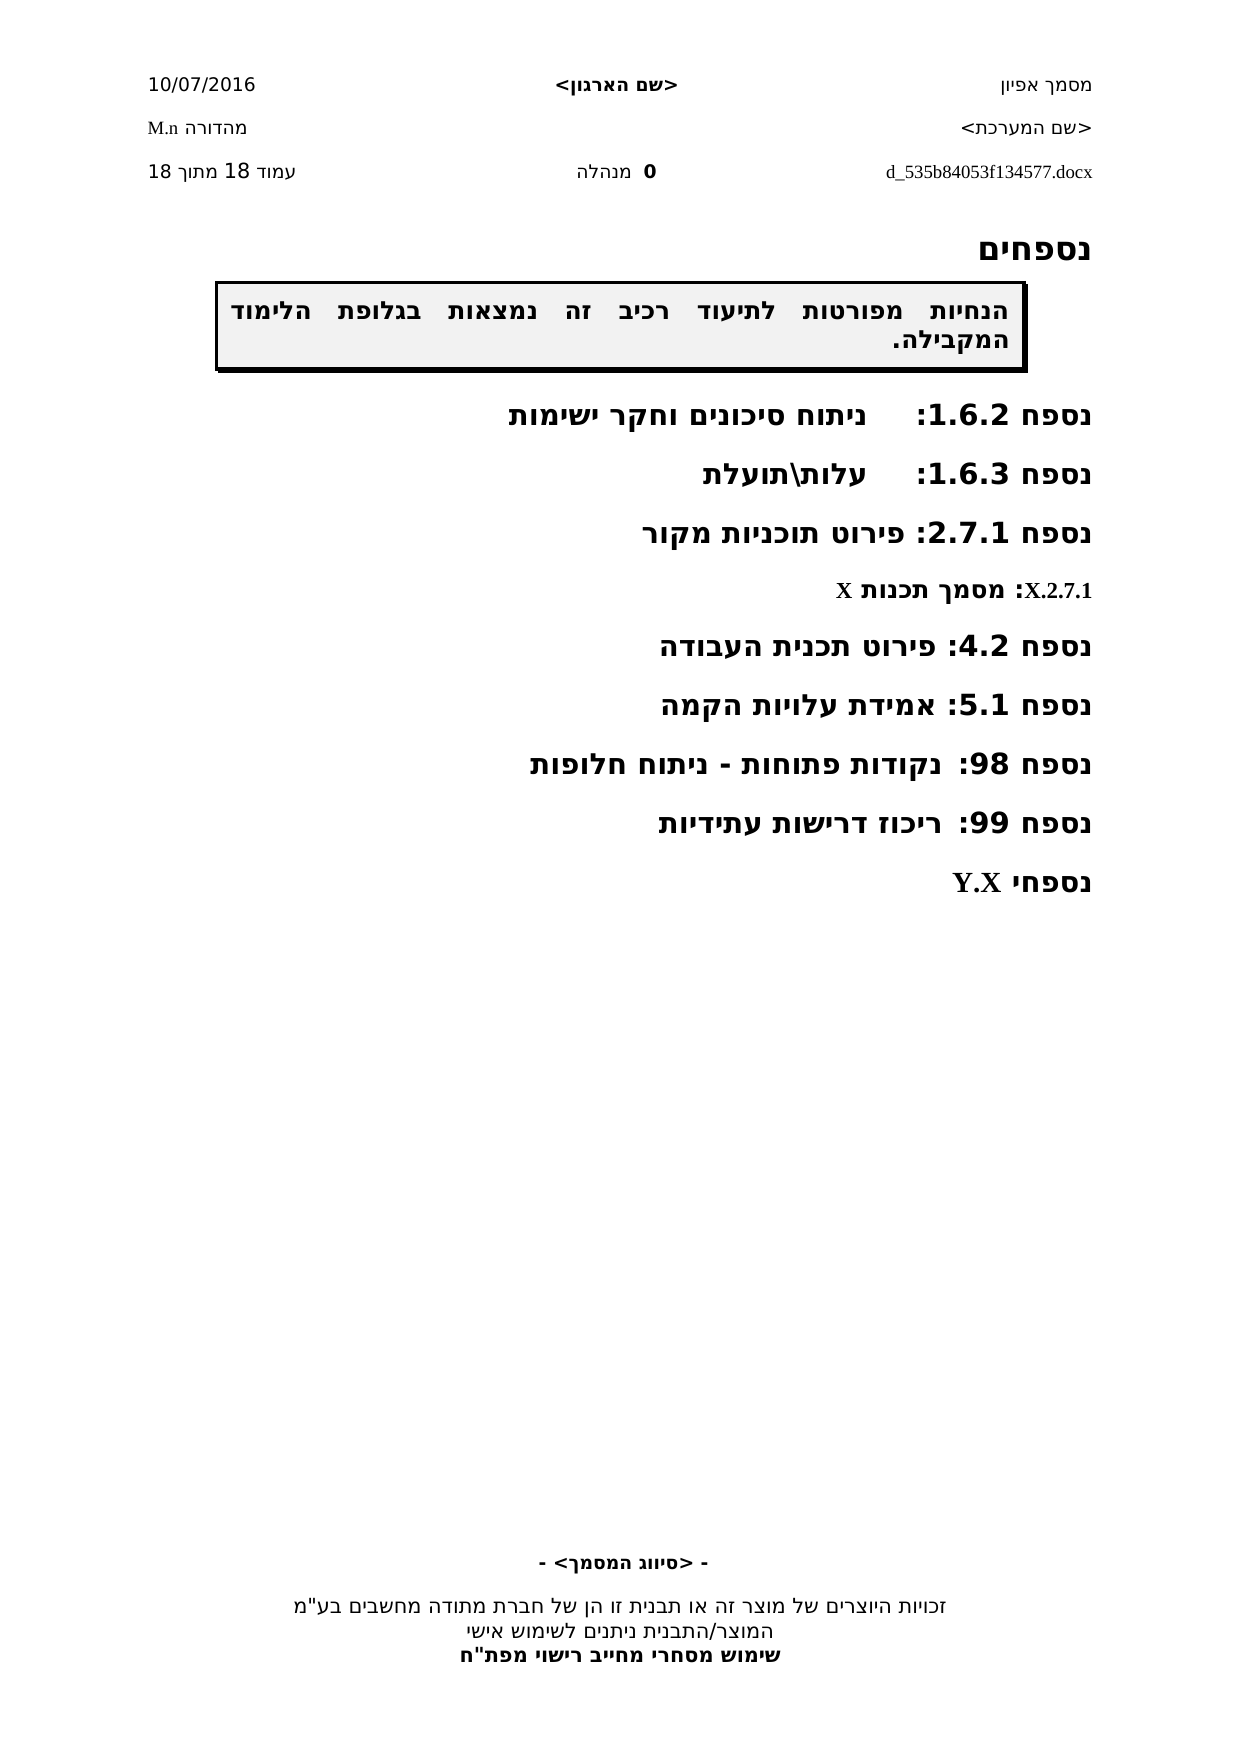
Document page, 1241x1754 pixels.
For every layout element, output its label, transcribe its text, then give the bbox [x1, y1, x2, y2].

subtitle נספחי Y.X [148, 865, 1092, 899]
subtitle נספח 5.1: אמידת עלויות הקמה [148, 688, 1092, 722]
subtitle X.2.7.1: מסמך תכנות X [148, 575, 1092, 604]
subtitle נספח 4.2: פירוט תכנית העבודה [148, 629, 1092, 663]
subtitle נספח 98: נקודות פתוחות - ניתוח חלופות [148, 747, 1092, 781]
subtitle נספח 1.6.3: עלות\תועלת [148, 457, 1092, 491]
text הנחיות מפורטות לתיעוד רכיב זה נמצאות בגלופת הלימוד המקבילה. [218, 284, 1022, 367]
subtitle נספחים [148, 229, 1092, 268]
subtitle נספח 99: ריכוז דרישות עתידיות [148, 806, 1092, 840]
subtitle נספח 2.7.1: פירוט תוכניות מקור [148, 516, 1092, 550]
subtitle נספח 1.6.2: ניתוח סיכונים וחקר ישימות [148, 398, 1092, 432]
